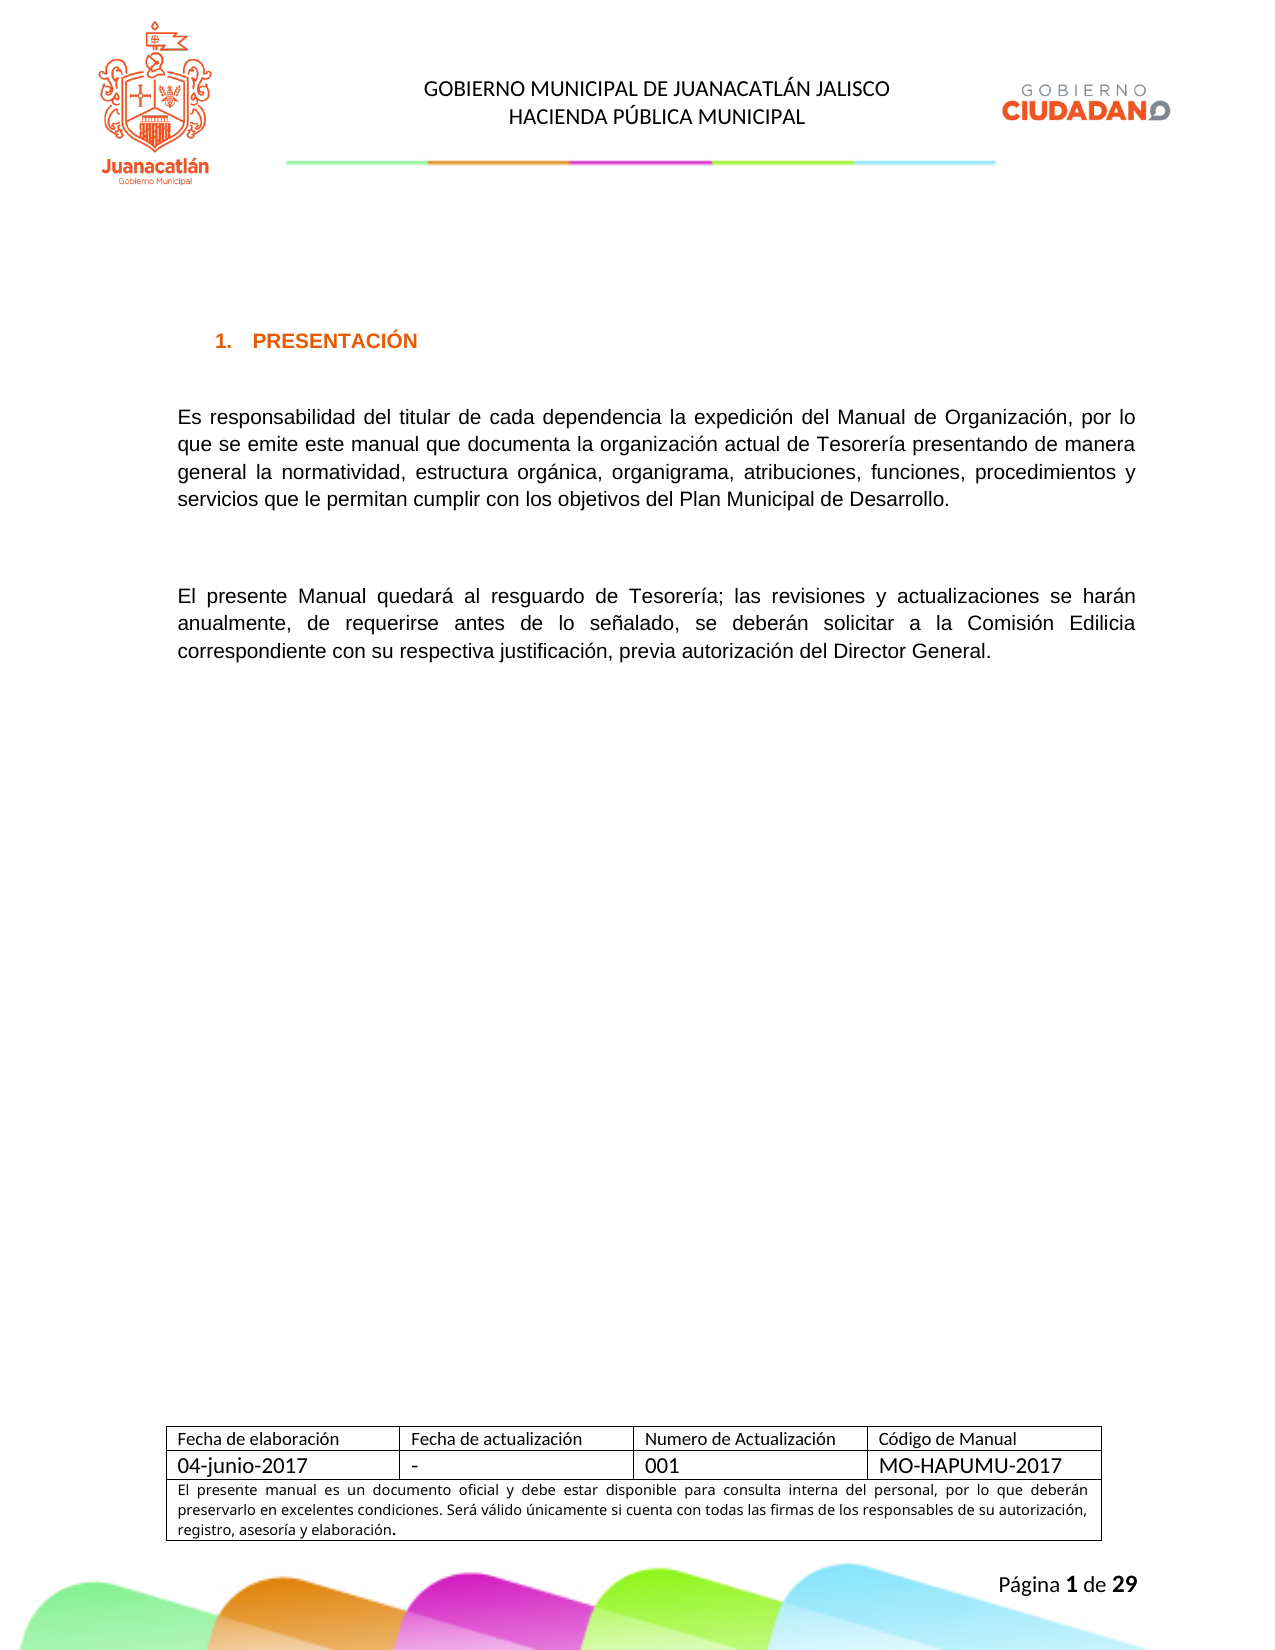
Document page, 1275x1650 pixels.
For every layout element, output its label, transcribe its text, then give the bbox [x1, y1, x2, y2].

subtitle PRESENTACIÓN [215, 329, 1137, 353]
picture [0, 0, 1275, 1650]
text El presente Manual quedará al resguardo de Tesorería; las revisiones y actualizaciones se harán anualmente, de requerirse antes de lo señalado, se deberán solicitar a la Comisión Edilicia correspondiente con su respectiva justificación, previa autorización del Director General. [177, 584, 1137, 663]
text Es responsabilidad del titular de cada dependencia la expedición del Manual de Organización, por lo que se emite este manual que documenta la organización actual de Tesorería presentando de manera general la normatividad, estructura orgánica, organigrama, atribuciones, funciones, procedimientos y servicios que le permitan cumplir con los objetivos del Plan Municipal de Desarrollo. [177, 404, 1137, 511]
